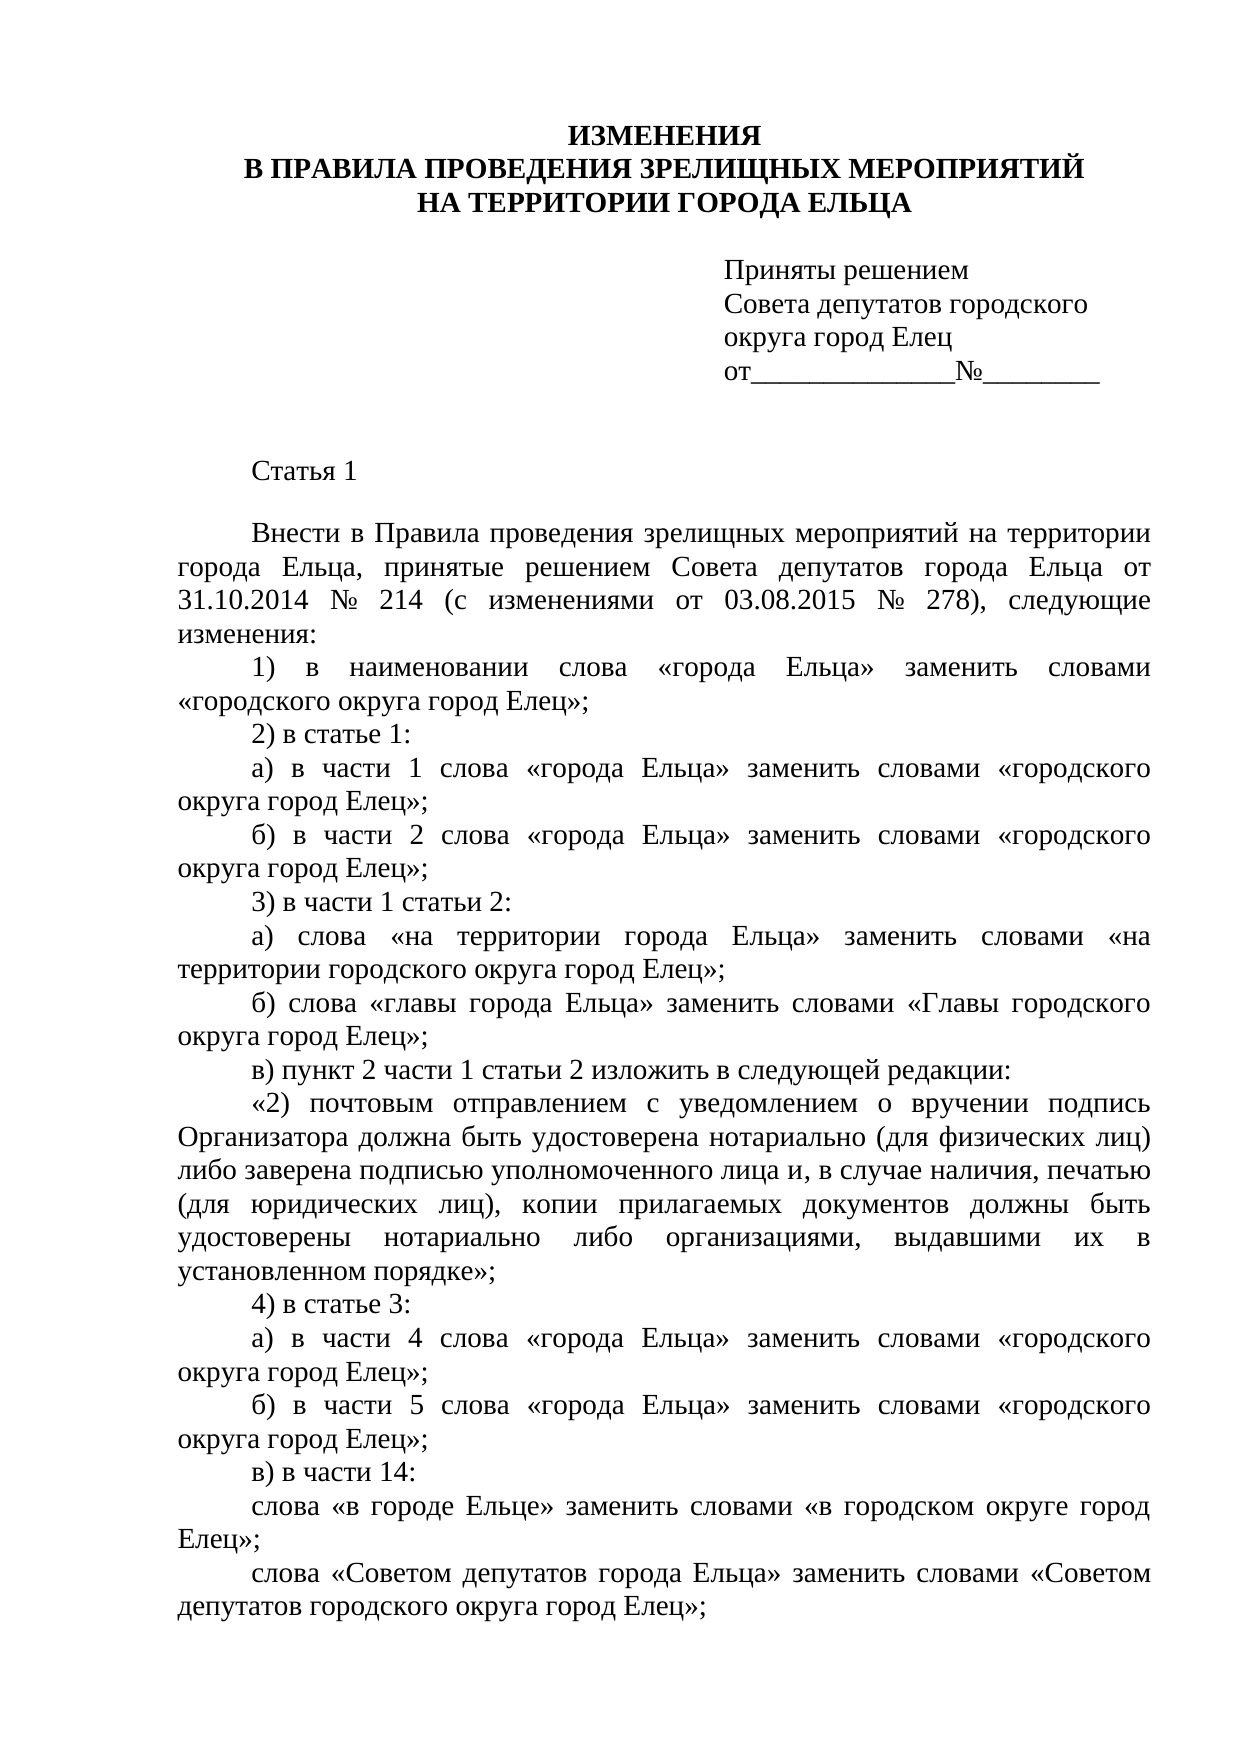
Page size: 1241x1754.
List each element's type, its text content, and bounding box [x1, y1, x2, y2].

text 3) в части 1 статьи 2: [177, 884, 1152, 918]
text а) слова «на территории города Ельца» заменить словами «на территории городского округа город Елец»; [177, 918, 1152, 985]
text 1) в наименовании слова «города Ельца» заменить словами «городского округа город Елец»; [177, 649, 1152, 716]
text б) в части 5 слова «города Ельца» заменить словами «городского округа город Елец»; [177, 1387, 1152, 1454]
text от______________№________ [723, 353, 1152, 386]
text НА ТЕРРИТОРИИ ГОРОДА ЕЛЬЦА [177, 185, 1152, 219]
text а) в части 4 слова «города Ельца» заменить словами «городского округа город Елец»; [177, 1320, 1152, 1387]
text Внести в Правила проведения зрелищных мероприятий на территории города Ельца, принятые решением Совета депутатов города Ельца от 31.10.2014 № 214 (с изменениями от 03.08.2015 № 278), следующие изменения: [177, 515, 1152, 649]
text в) пункт 2 части 1 статьи 2 изложить в следующей редакции: [177, 1052, 1152, 1085]
text Совета депутатов городского округа город Елец [723, 286, 1152, 353]
text в) в части 14: [177, 1454, 1152, 1488]
text ИЗМЕНЕНИЯ [177, 118, 1152, 152]
text Приняты решением [723, 252, 1152, 286]
text а) в части 1 слова «города Ельца» заменить словами «городского округа город Елец»; [177, 750, 1152, 817]
text В ПРАВИЛА ПРОВЕДЕНИЯ ЗРЕЛИЩНЫХ МЕРОПРИЯТИЙ [177, 152, 1152, 185]
text слова «в городе Ельце» заменить словами «в городском округе город Елец»; [177, 1488, 1152, 1555]
text «2) почтовым отправлением с уведомлением о вручении подпись Организатора должна быть удостоверена нотариально (для физических лиц) либо заверена подписью уполномоченного лица и, в случае наличия, печатью (для юридических лиц), копии прилагаемых документов должны быть удостоверены нотариально либо организациями, выдавшими их в установленном порядке»; [177, 1085, 1152, 1287]
text 4) в статье 3: [177, 1287, 1152, 1320]
text б) в части 2 слова «города Ельца» заменить словами «городского округа город Елец»; [177, 817, 1152, 884]
text б) слова «главы города Ельца» заменить словами «Главы городского округа город Елец»; [177, 985, 1152, 1052]
text 2) в статье 1: [177, 716, 1152, 750]
text Статья 1 [177, 453, 1152, 487]
text слова «Советом депутатов города Ельца» заменить словами «Советом депутатов городского округа город Елец»; [177, 1555, 1152, 1622]
